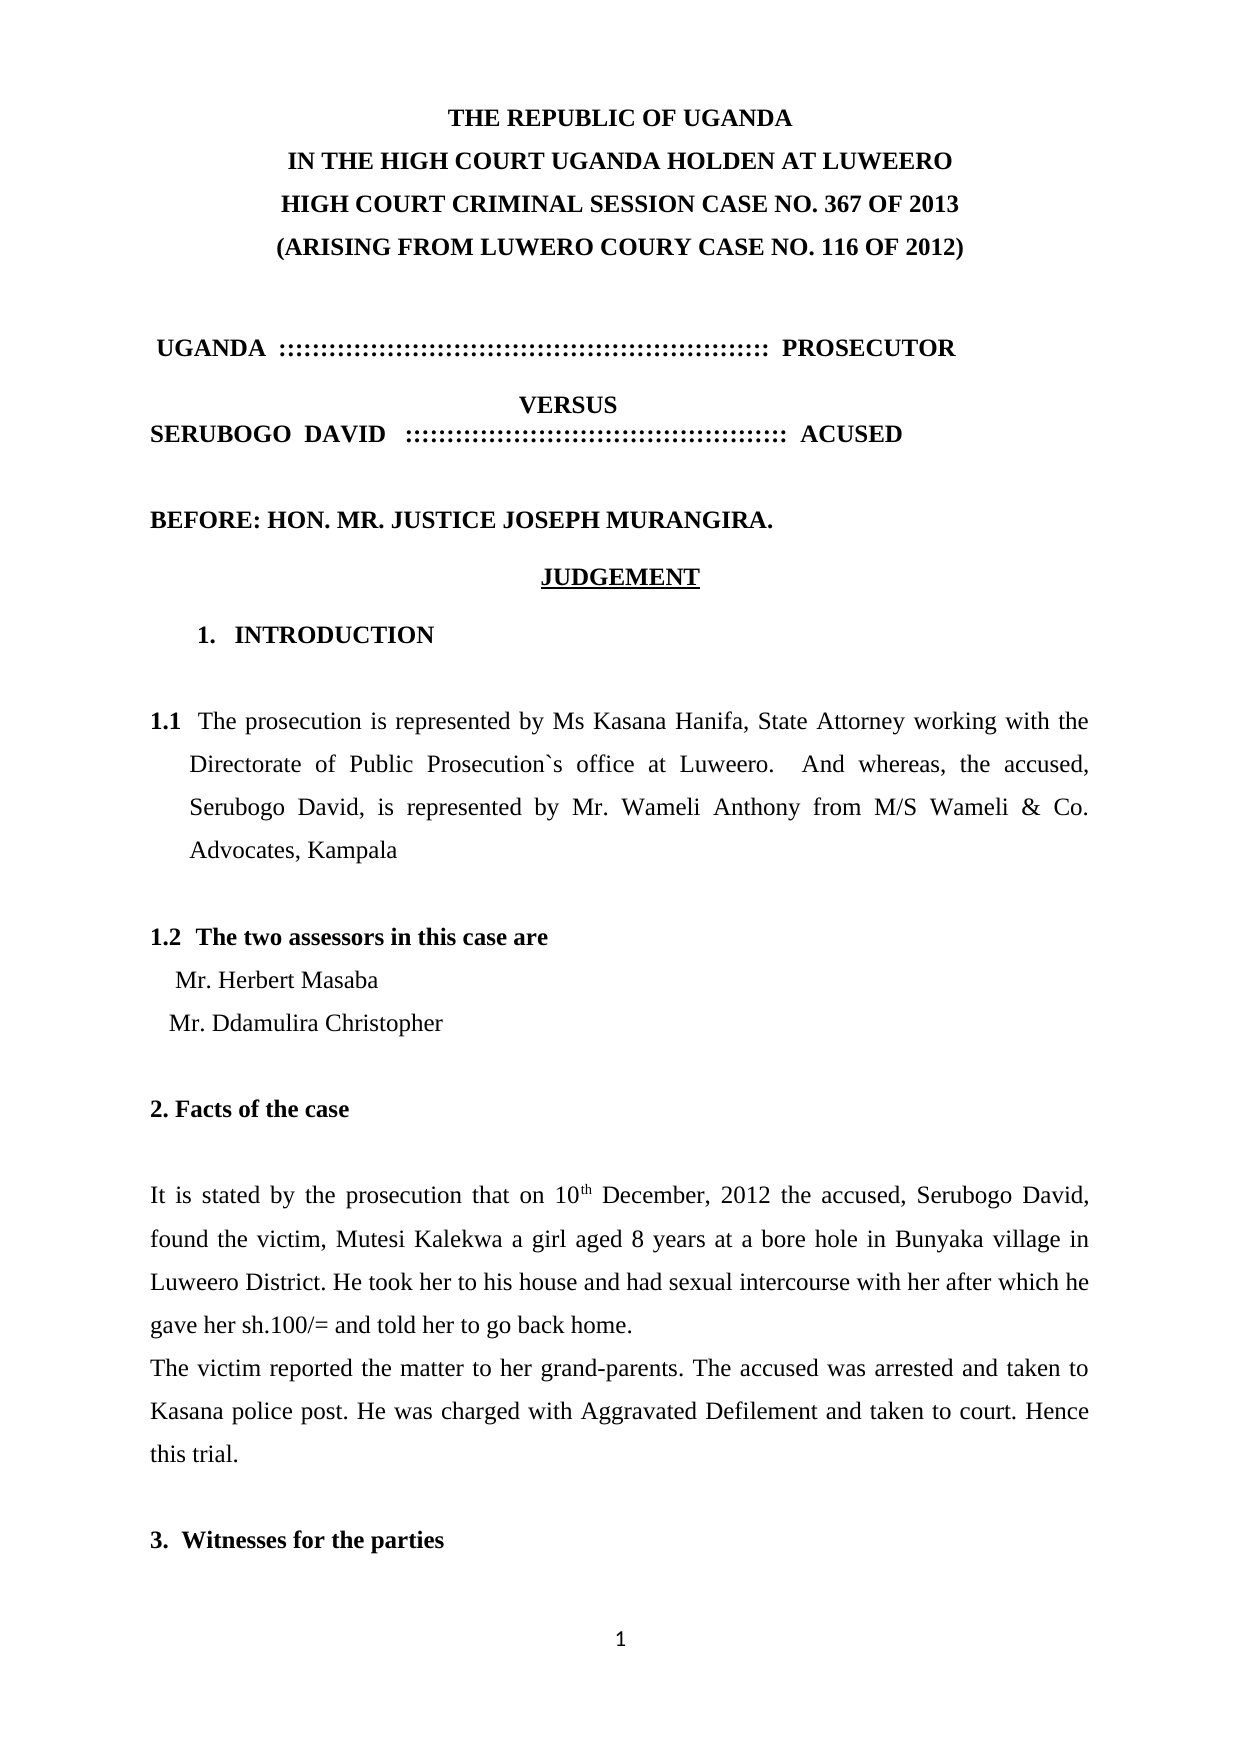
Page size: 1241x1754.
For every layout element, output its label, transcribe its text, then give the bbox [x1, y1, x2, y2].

text IN THE HIGH COURT UGANDA HOLDEN AT LUWEERO [150, 146, 1090, 175]
list The two assessors in this case are [150, 922, 1090, 951]
text Mr. Ddamulira Christopher [150, 1008, 1090, 1037]
text THE REPUBLIC OF UGANDA [150, 103, 1090, 132]
list INTRODUCTION [197, 620, 1090, 649]
text Mr. Herbert Masaba [150, 965, 1090, 994]
text 3. Witnesses for the parties [150, 1526, 1090, 1554]
text 2. Facts of the case [150, 1094, 1090, 1123]
text HIGH COURT CRIMINAL SESSION CASE NO. 367 OF 2013 [150, 189, 1090, 218]
text SERUBOGO DAVID :::::::::::::::::::::::::::::::::::::::::::::: ACUSED [150, 419, 1090, 448]
text The victim reported the matter to her grand-parents. The accused was arrested and taken to Kasana police post. He was charged with Aggravated Defilement and taken to court. Hence this trial. [150, 1353, 1090, 1468]
text VERSUS [150, 391, 1090, 419]
text (ARISING FROM LUWERO COURY CASE NO. 116 OF 2012) [150, 232, 1090, 261]
text It is stated by the prosecution that on 10th December, 2012 the accused, Serubogo David, found the victim, Mutesi Kalekwa a girl aged 8 years at a bore hole in Bunyaka village in Luweero District. He took her to his house and had sexual intercourse with her after which he gave her sh.100/= and told her to go back home. [150, 1181, 1090, 1339]
text JUDGEMENT [150, 562, 1090, 591]
list The prosecution is represented by Ms Kasana Hanifa, State Attorney working with the Directorate of Public Prosecution`s office at Luweero. And whereas, the accused, Serubogo David, is represented by Mr. Wameli Anthony from M/S Wameli & Co. Advocates, Kampala [150, 706, 1090, 864]
text UGANDA ::::::::::::::::::::::::::::::::::::::::::::::::::::::::::: PROSECUTOR [150, 333, 1090, 362]
text BEFORE: HON. MR. JUSTICE JOSEPH MURANGIRA. [150, 505, 1090, 534]
